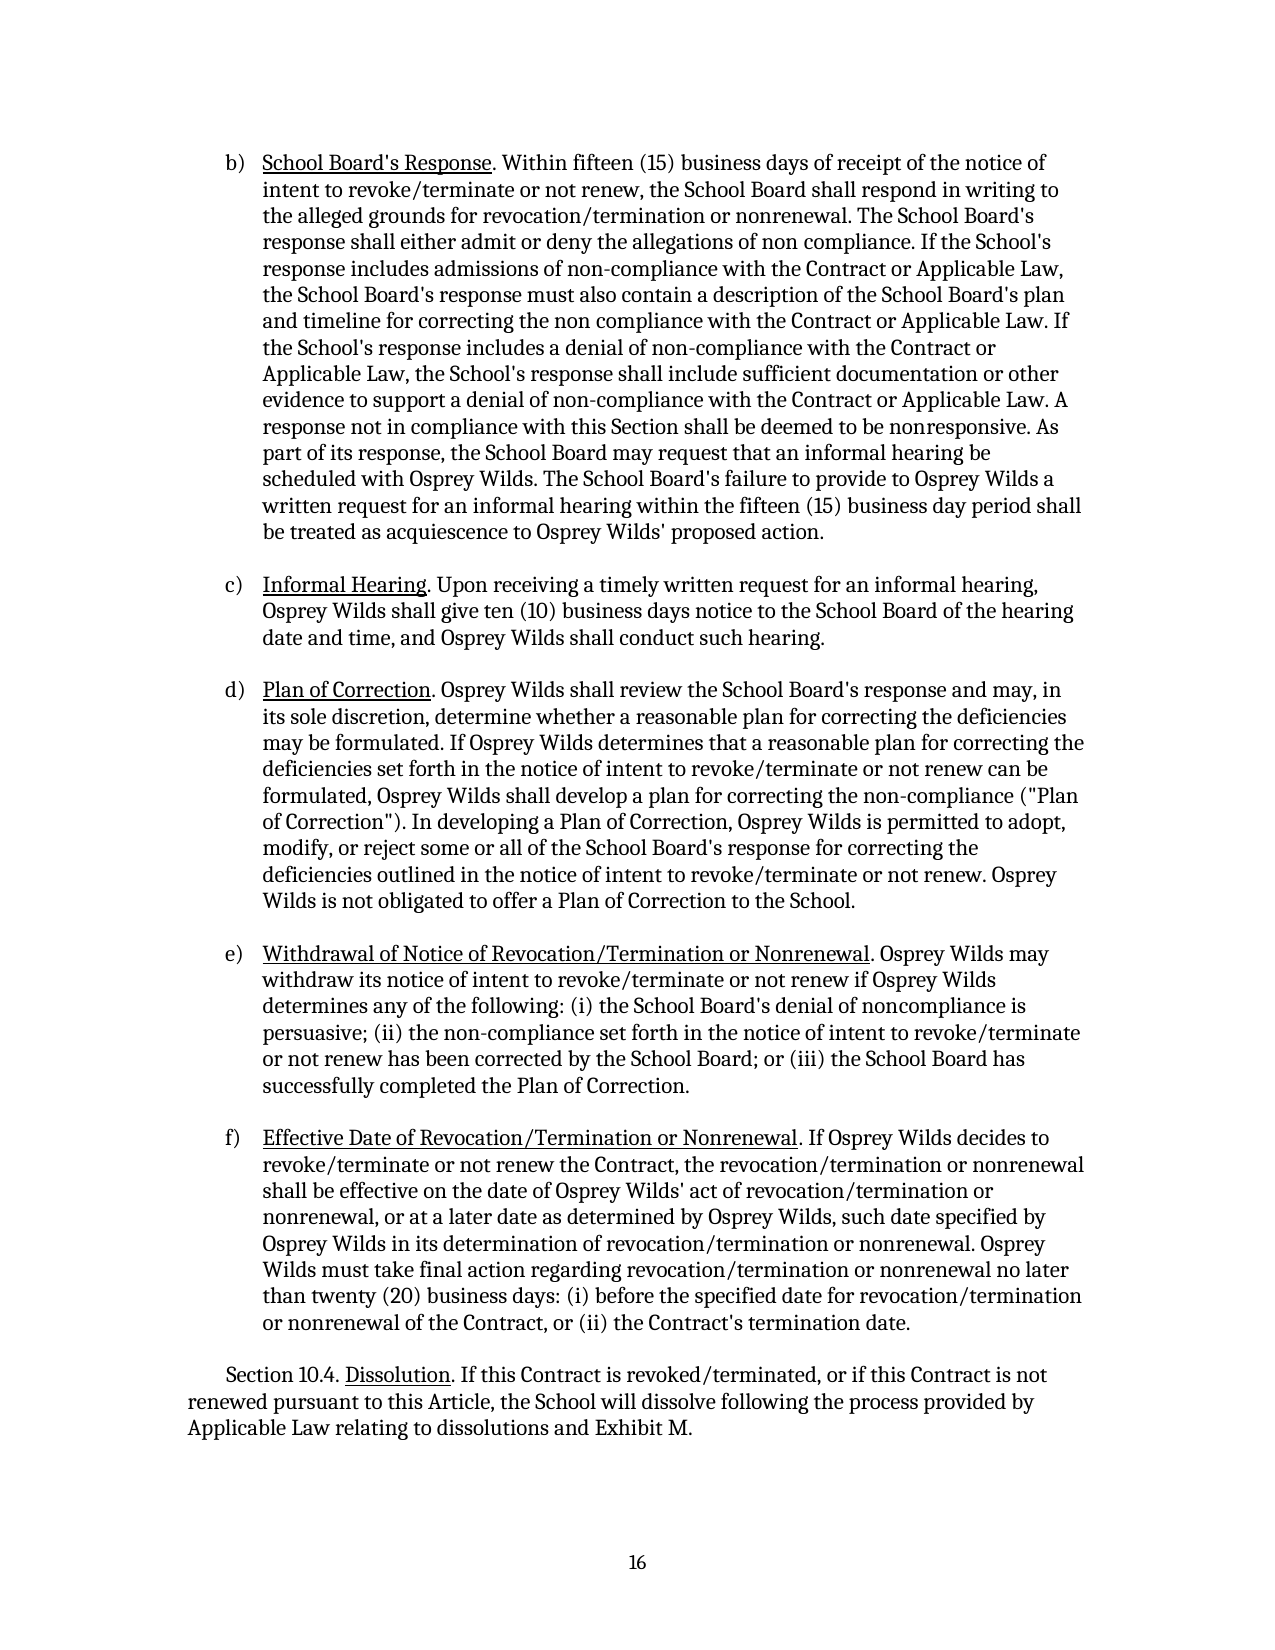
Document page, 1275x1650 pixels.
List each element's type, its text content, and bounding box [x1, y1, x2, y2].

list Withdrawal of Notice of Revocation/Termination or Nonrenewal. Osprey Wilds may withdraw its notice of intent to revoke/terminate or not renew if Osprey Wilds determines any of the following: (i) the School Board's denial of non­compliance is persuasive; (ii) the non-compliance set forth in the notice of intent to revoke/terminate or not renew has been corrected by the School Board; or (iii) the School Board has successfully completed the Plan of Correction. [225, 941, 1087, 1099]
list Plan of Correction. Osprey Wilds shall review the School Board's response and may, in its sole discretion, determine whether a reasonable plan for correcting the deficiencies may be formulated. If Osprey Wilds determines that a reasonable plan for correcting the deficiencies set forth in the notice of intent to revoke/terminate or not renew can be formulated, Osprey Wilds shall develop a plan for correcting the non-compliance ("Plan of Correction"). In developing a Plan of Correction, Osprey Wilds is permitted to adopt, modify, or reject some or all of the School Board's response for correcting the deficiencies outlined in the notice of intent to revoke/terminate or not renew. Osprey Wilds is not obligated to offer a Plan of Correction to the School. [225, 677, 1087, 914]
list Effective Date of Revocation/Termination or Nonrenewal. If Osprey Wilds decides to revoke/terminate or not renew the Contract, the revocation/termination or nonrenewal shall be effective on the date of Osprey Wilds' act of revocation/termination or nonrenewal, or at a later date as determined by Osprey Wilds, such date specified by Osprey Wilds in its determination of revocation/termination or nonrenewal. Osprey Wilds must take final action regarding revocation/termination or nonrenewal no later than twenty (20) business days: (i) before the specified date for revocation/termination or nonrenewal of the Contract, or (ii) the Contract's termination date. [225, 1125, 1087, 1336]
text Section 10.4. Dissolution. If this Contract is revoked/terminated, or if this Contract is not renewed pursuant to this Article, the School will dissolve following the process provided by Applicable Law relating to dissolutions and Exhibit M. [187, 1362, 1079, 1441]
list School Board's Response. Within fifteen (15) business days of receipt of the notice of intent to revoke/terminate or not renew, the School Board shall respond in writing to the alleged grounds for revocation/termination or nonrenewal. The School Board's response shall either admit or deny the allegations of non­ compliance. If the School's response includes admissions of non-compliance with the Contract or Applicable Law, the School Board's response must also contain a description of the School Board's plan and timeline for correcting the non­ compliance with the Contract or Applicable Law. If the School's response includes a denial of non-compliance with the Contract or Applicable Law, the School's response shall include sufficient documentation or other evidence to support a denial of non-compliance with the Contract or Applicable Law. A response not in compliance with this Section shall be deemed to be non­responsive. As part of its response, the School Board may request that an informal hearing be scheduled with Osprey Wilds. The School Board's failure to provide to Osprey Wilds a written request for an informal hearing within the fifteen (15) business day period shall be treated as acquiescence to Osprey Wilds' proposed action. [225, 150, 1087, 545]
list Informal Hearing. Upon receiving a timely written request for an informal hearing, Osprey Wilds shall give ten (10) business days notice to the School Board of the hearing date and time, and Osprey Wilds shall conduct such hearing. [225, 572, 1087, 651]
